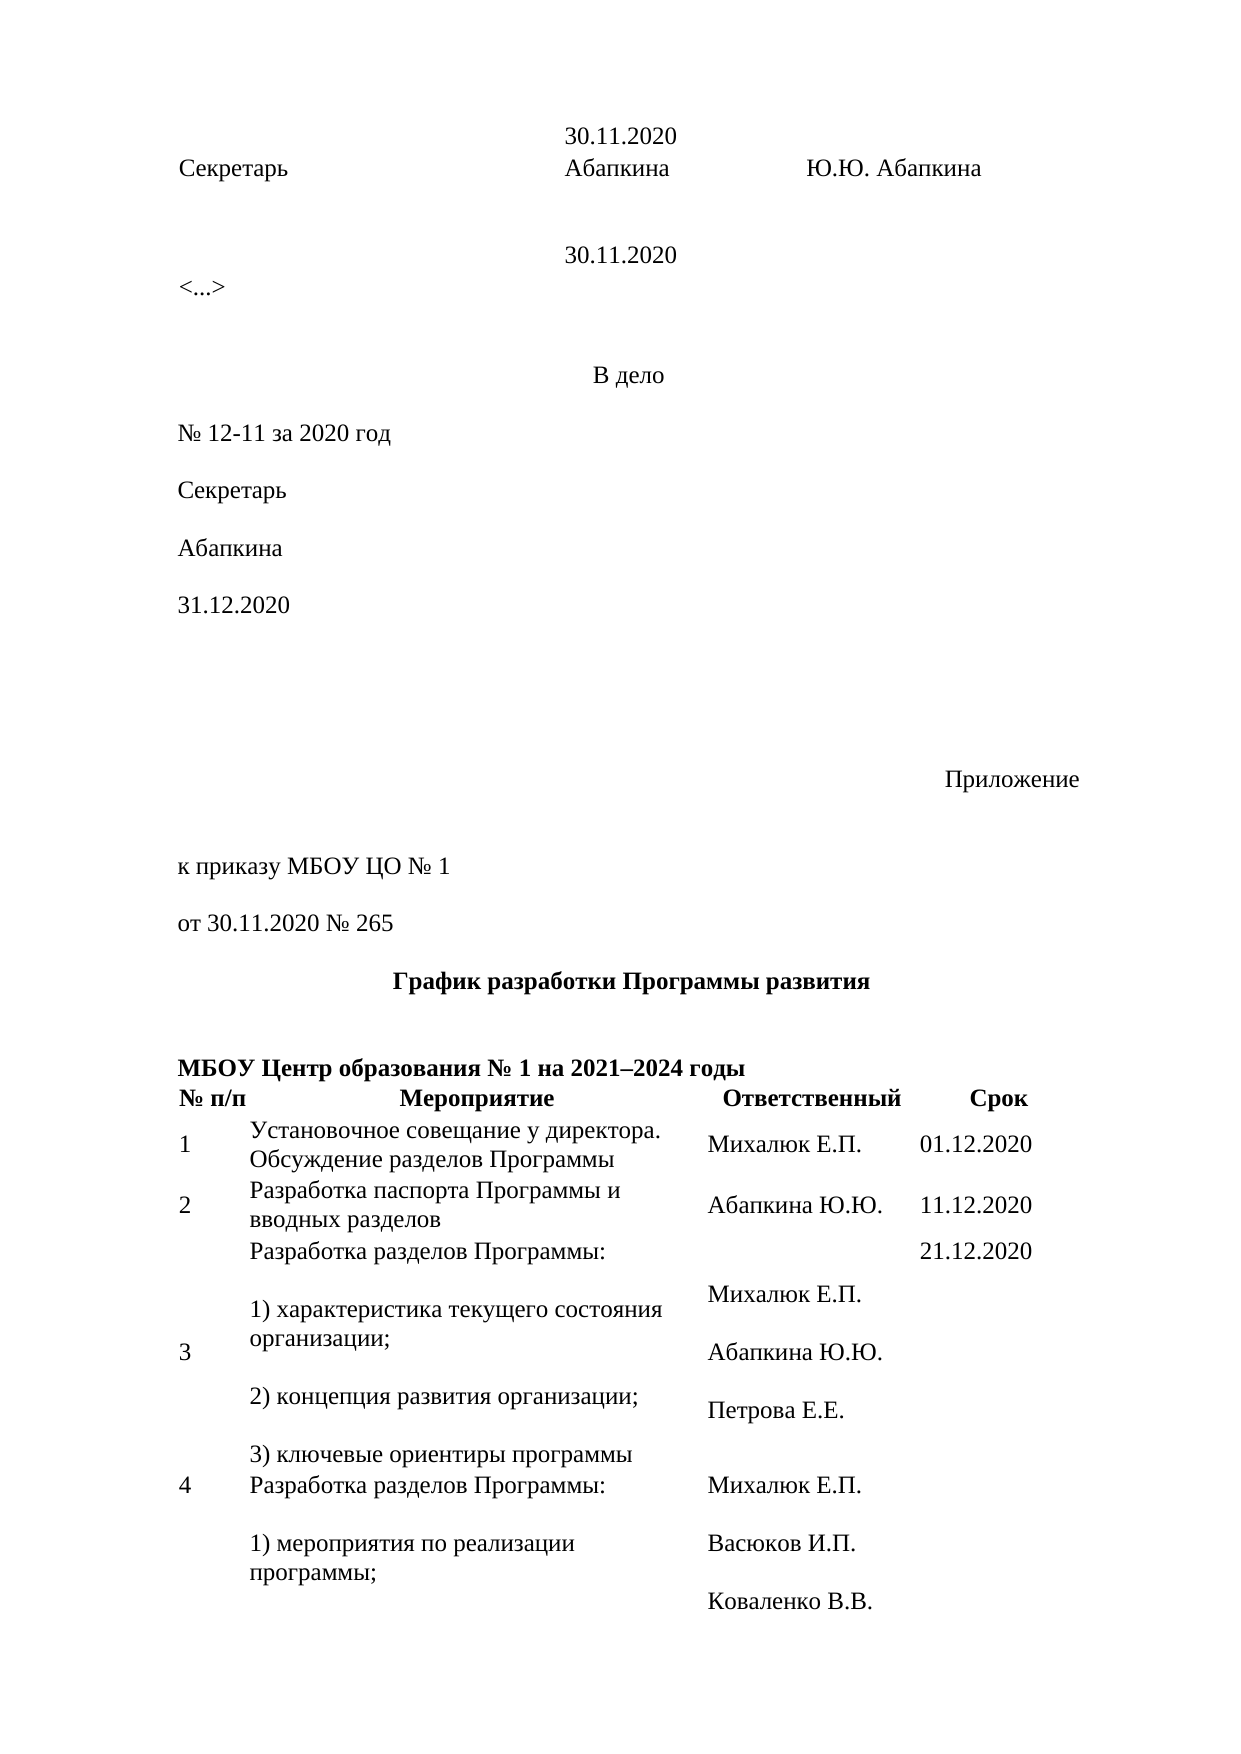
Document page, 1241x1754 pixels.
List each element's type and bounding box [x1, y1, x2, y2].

table_header [176, 118, 1081, 1618]
